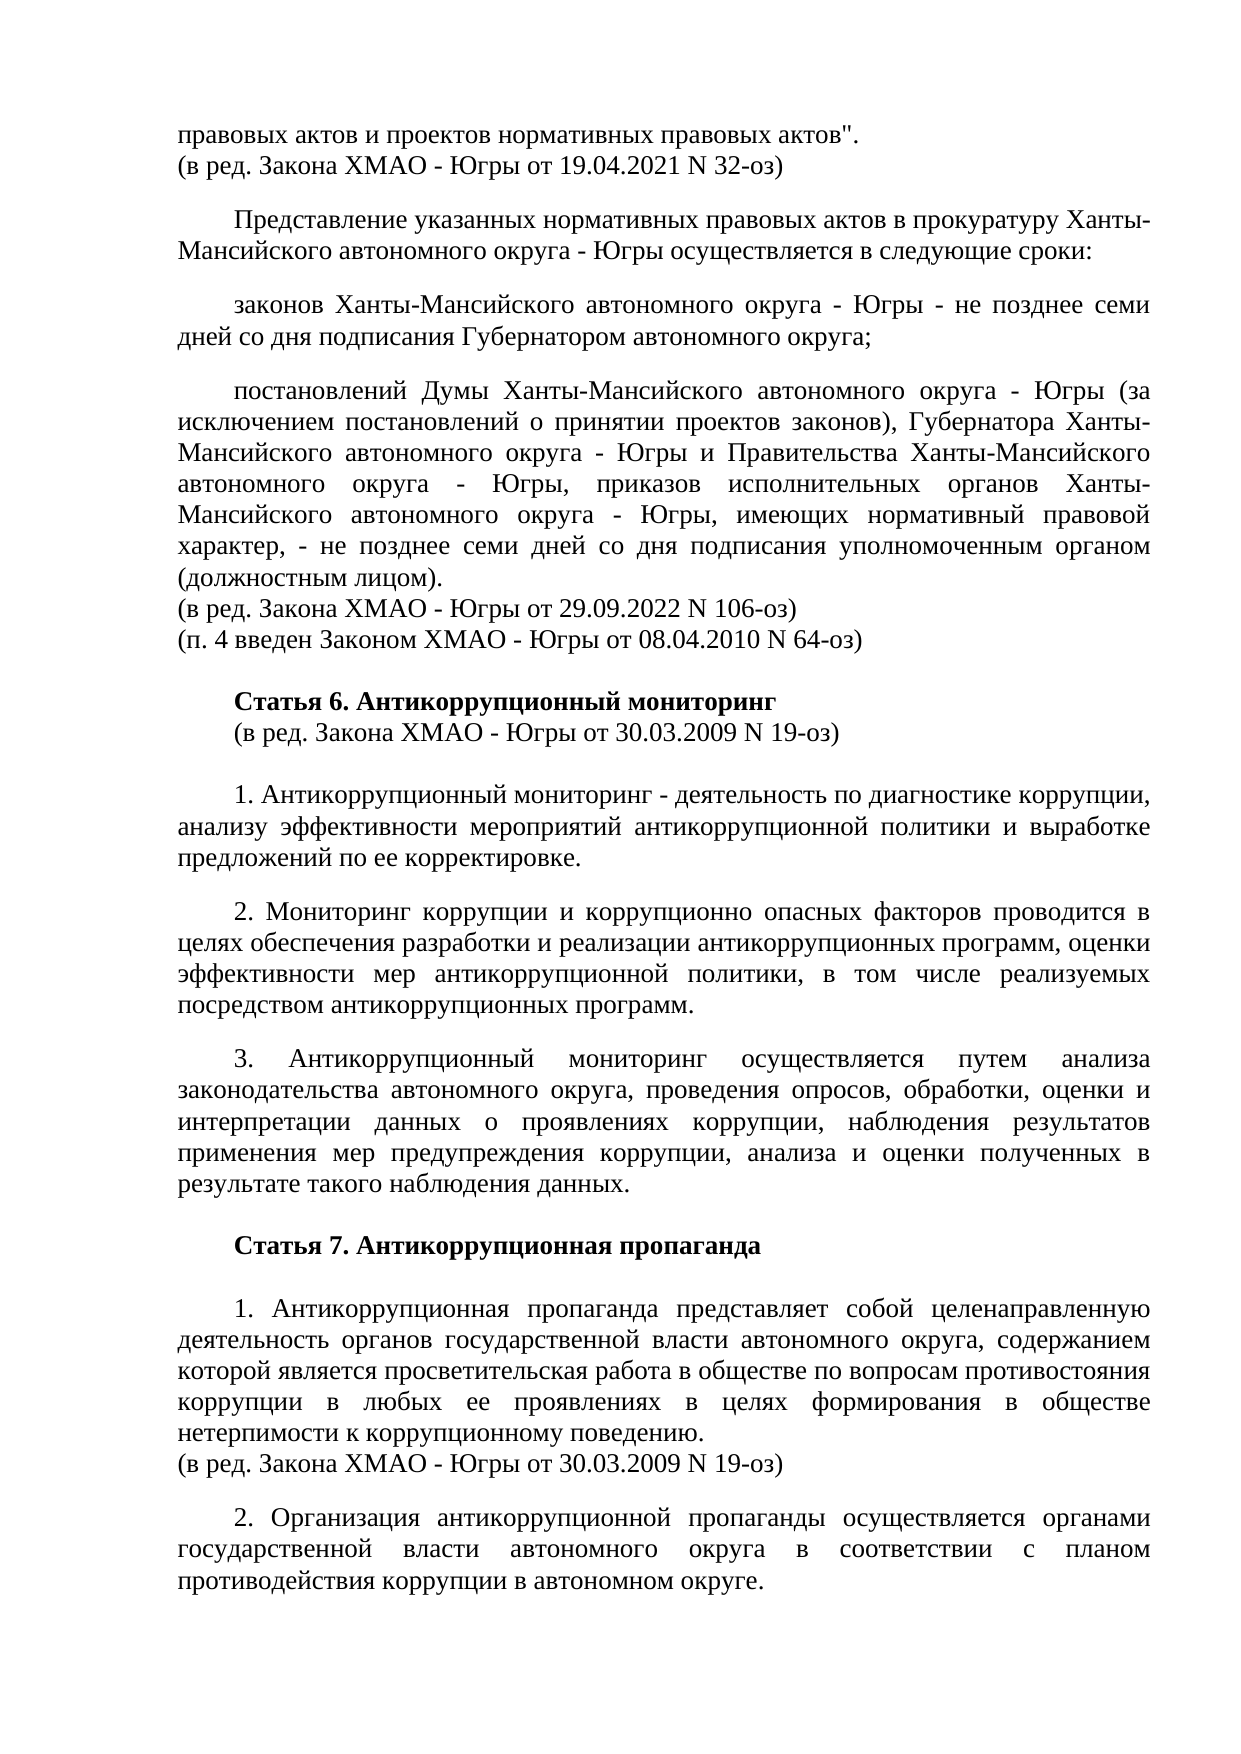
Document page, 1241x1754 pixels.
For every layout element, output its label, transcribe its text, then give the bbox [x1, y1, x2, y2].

text 3. Антикоррупционный мониторинг осуществляется путем анализа законодательства автономного округа, проведения опросов, обработки, оценки и интерпретации данных о проявлениях коррупции, наблюдения результатов применения мер предупреждения коррупции, анализа и оценки полученных в результате такого наблюдения данных. [177, 1042, 1152, 1198]
text (в ред. Закона ХМАО - Югры от 30.03.2009 N 19-оз) [177, 716, 1152, 747]
title Статья 6. Антикоррупционный мониторинг [177, 685, 1152, 716]
text (в ред. Закона ХМАО - Югры от 29.09.2022 N 106-оз) [177, 592, 1152, 623]
text законов Ханты-Мансийского автономного округа - Югры - не позднее семи дней со дня подписания Губернатором автономного округа; [177, 288, 1152, 351]
text (в ред. Закона ХМАО - Югры от 30.03.2009 N 19-оз) [177, 1447, 1152, 1478]
text 2. Мониторинг коррупции и коррупционно опасных факторов проводится в целях обеспечения разработки и реализации антикоррупционных программ, оценки эффективности мер антикоррупционной политики, в том числе реализуемых посредством антикоррупционных программ. [177, 895, 1152, 1019]
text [177, 118, 1152, 149]
text 1. Антикоррупционный мониторинг - деятельность по диагностике коррупции, анализу эффективности мероприятий антикоррупционной политики и выработке предложений по ее корректировке. [177, 779, 1152, 872]
text (в ред. Закона ХМАО - Югры от 19.04.2021 N 32-оз) [177, 149, 1152, 180]
text 1. Антикоррупционная пропаганда представляет собой целенаправленную деятельность органов государственной власти автономного округа, содержанием которой является просветительская работа в обществе по вопросам противостояния коррупции в любых ее проявлениях в целях формирования в обществе нетерпимости к коррупционному поведению. [177, 1292, 1152, 1447]
text (п. 4 введен Законом ХМАО - Югры от 08.04.2010 N 64-оз) [177, 623, 1152, 654]
text Представление указанных нормативных правовых актов в прокуратуру Ханты-Мансийского автономного округа - Югры осуществляется в следующие сроки: [177, 203, 1152, 266]
text 2. Организация антикоррупционной пропаганды осуществляется органами государственной власти автономного округа в соответствии с планом противодействия коррупции в автономном округе. [177, 1501, 1152, 1595]
text постановлений Думы Ханты-Мансийского автономного округа - Югры (за исключением постановлений о принятии проектов законов), Губернатора Ханты-Мансийского автономного округа - Югры и Правительства Ханты-Мансийского автономного округа - Югры, приказов исполнительных органов Ханты-Мансийского автономного округа - Югры, имеющих нормативный правовой характер, - не позднее семи дней со дня подписания уполномоченным органом (должностным лицом). [177, 374, 1152, 592]
title Статья 7. Антикоррупционная пропаганда [177, 1229, 1152, 1261]
